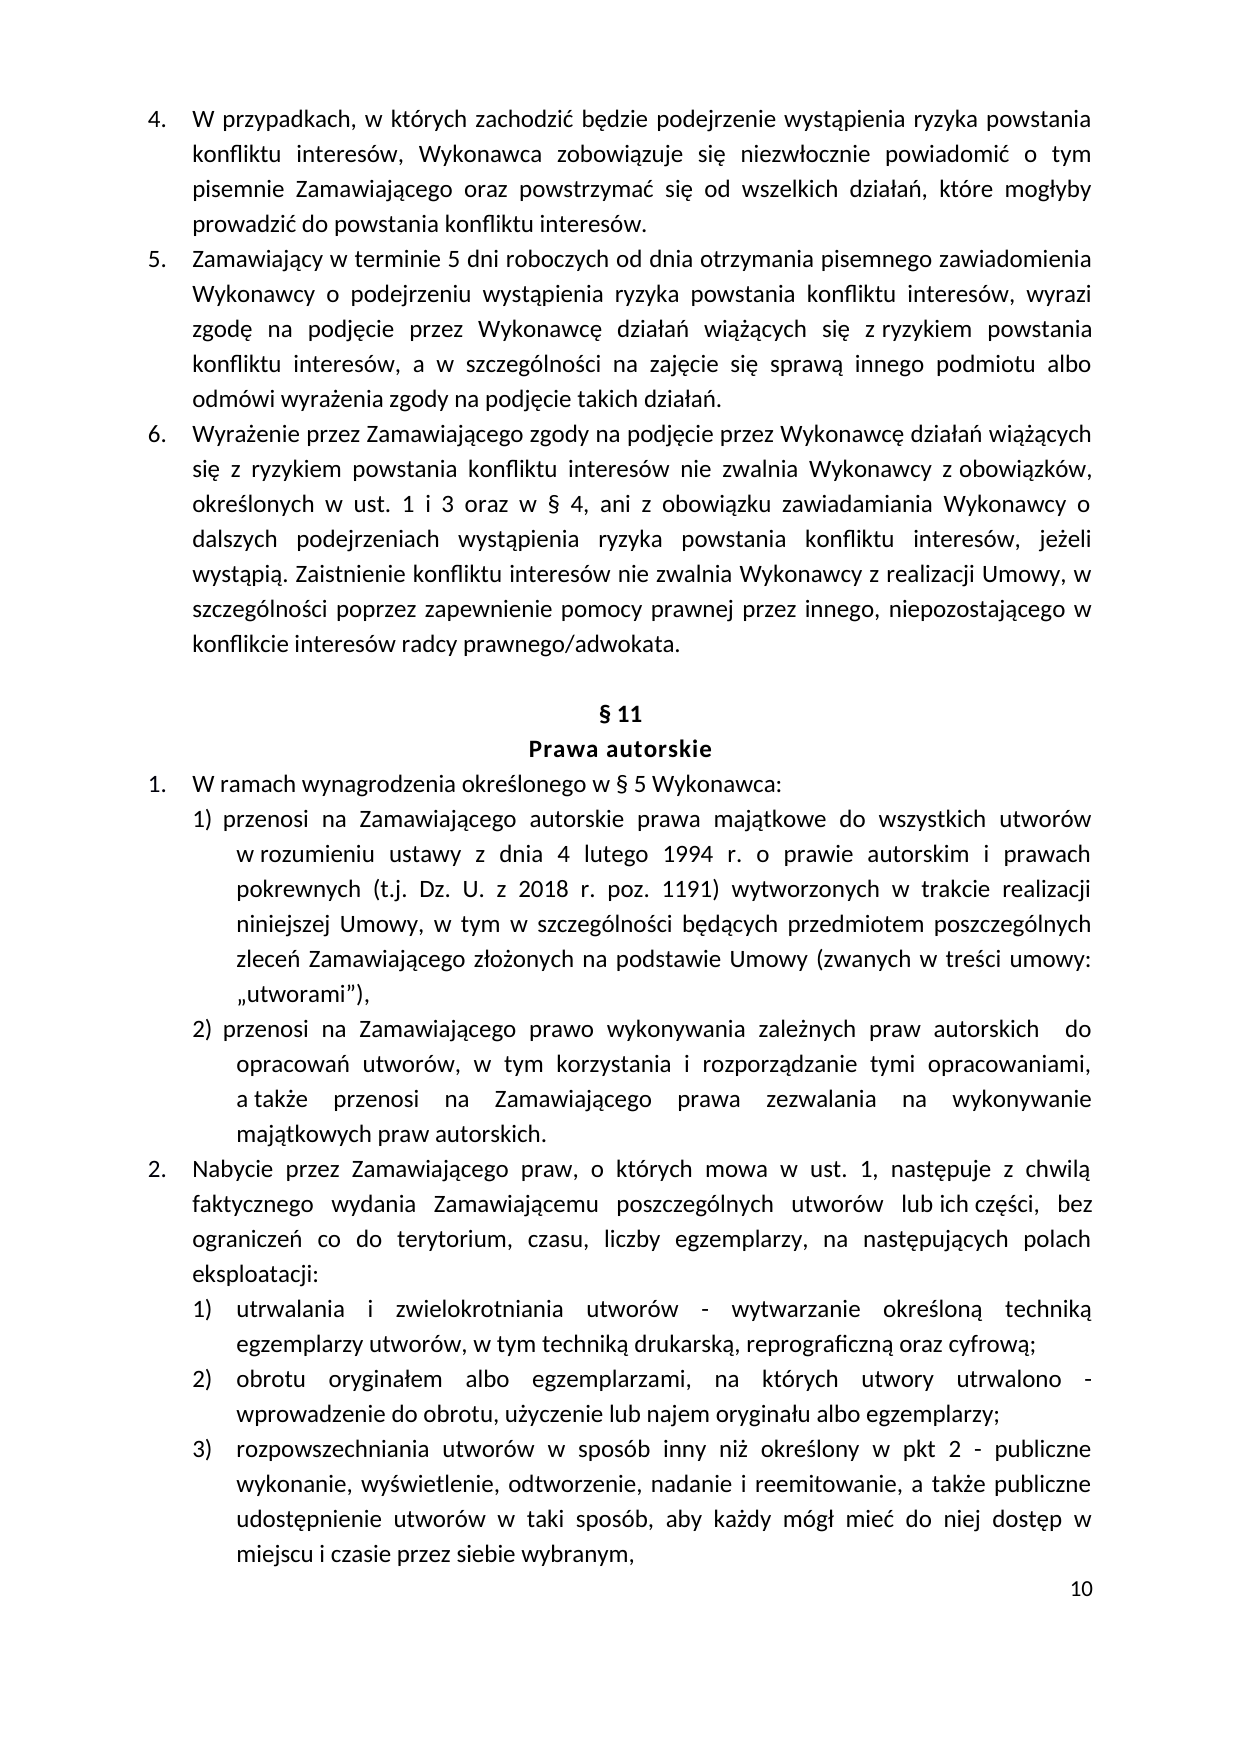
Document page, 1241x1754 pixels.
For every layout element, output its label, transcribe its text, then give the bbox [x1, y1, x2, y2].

list utrwalania i zwielokrotniania utworów - wytwarzanie określoną techniką egzemplarzy utworów, w tym techniką drukarską, reprograficzną oraz cyfrową; [192, 1293, 1093, 1359]
list W przypadkach, w których zachodzić będzie podejrzenie wystąpienia ryzyka powstania konfliktu interesów, Wykonawca zobowiązuje się niezwłocznie powiadomić o tym pisemnie Zamawiającego oraz powstrzymać się od wszelkich działań, które mogłyby prowadzić do powstania konfliktu interesów. [148, 103, 1093, 239]
list rozpowszechniania utworów w sposób inny niż określony w pkt 2 - publiczne wykonanie, wyświetlenie, odtworzenie, nadanie i reemitowanie, a także publiczne udostępnienie utworów w taki sposób, aby każdy mógł mieć do niej dostęp w miejscu i czasie przez siebie wybranym, [192, 1433, 1093, 1569]
list Nabycie przez Zamawiającego praw, o których mowa w ust. 1, następuje z chwilą faktycznego wydania Zamawiającemu poszczególnych utworów lub ich części, bez ograniczeń co do terytorium, czasu, liczby egzemplarzy, na następujących polach eksploatacji: [148, 1153, 1093, 1289]
text § 11 [148, 698, 1093, 729]
list W ramach wynagrodzenia określonego w § 5 Wykonawca: [148, 768, 1093, 799]
list Wyrażenie przez Zamawiającego zgody na podjęcie przez Wykonawcę działań wiążących się z ryzykiem powstania konfliktu interesów nie zwalnia Wykonawcy z obowiązków, określonych w ust. 1 i 3 oraz w § 4, ani z obowiązku zawiadamiania Wykonawcy o dalszych podejrzeniach wystąpienia ryzyka powstania konfliktu interesów, jeżeli wystąpią. Zaistnienie konfliktu interesów nie zwalnia Wykonawcy z realizacji Umowy, w szczególności poprzez zapewnienie pomocy prawnej przez innego, niepozostającego w konflikcie interesów radcy prawnego/adwokata. [148, 418, 1093, 659]
list obrotu oryginałem albo egzemplarzami, na których utwory utrwalono - wprowadzenie do obrotu, użyczenie lub najem oryginału albo egzemplarzy; [192, 1363, 1093, 1429]
list przenosi na Zamawiającego autorskie prawa majątkowe do wszystkich utworów w rozumieniu ustawy z dnia 4 lutego 1994 r. o prawie autorskim i prawach pokrewnych (t.j. Dz. U. z 2018 r. poz. 1191) wytworzonych w trakcie realizacji niniejszej Umowy, w tym w szczególności będących przedmiotem poszczególnych zleceń Zamawiającego złożonych na podstawie Umowy (zwanych w treści umowy: „utworami”), [192, 803, 1093, 1009]
text Prawa autorskie [148, 733, 1093, 764]
list przenosi na Zamawiającego prawo wykonywania zależnych praw autorskich do opracowań utworów, w tym korzystania i rozporządzanie tymi opracowaniami, a także przenosi na Zamawiającego prawa zezwalania na wykonywanie majątkowych praw autorskich. [192, 1013, 1093, 1149]
list Zamawiający w terminie 5 dni roboczych od dnia otrzymania pisemnego zawiadomienia Wykonawcy o podejrzeniu wystąpienia ryzyka powstania konfliktu interesów, wyrazi zgodę na podjęcie przez Wykonawcę działań wiążących się z ryzykiem powstania konfliktu interesów, a w szczególności na zajęcie się sprawą innego podmiotu albo odmówi wyrażenia zgody na podjęcie takich działań. [148, 243, 1093, 414]
